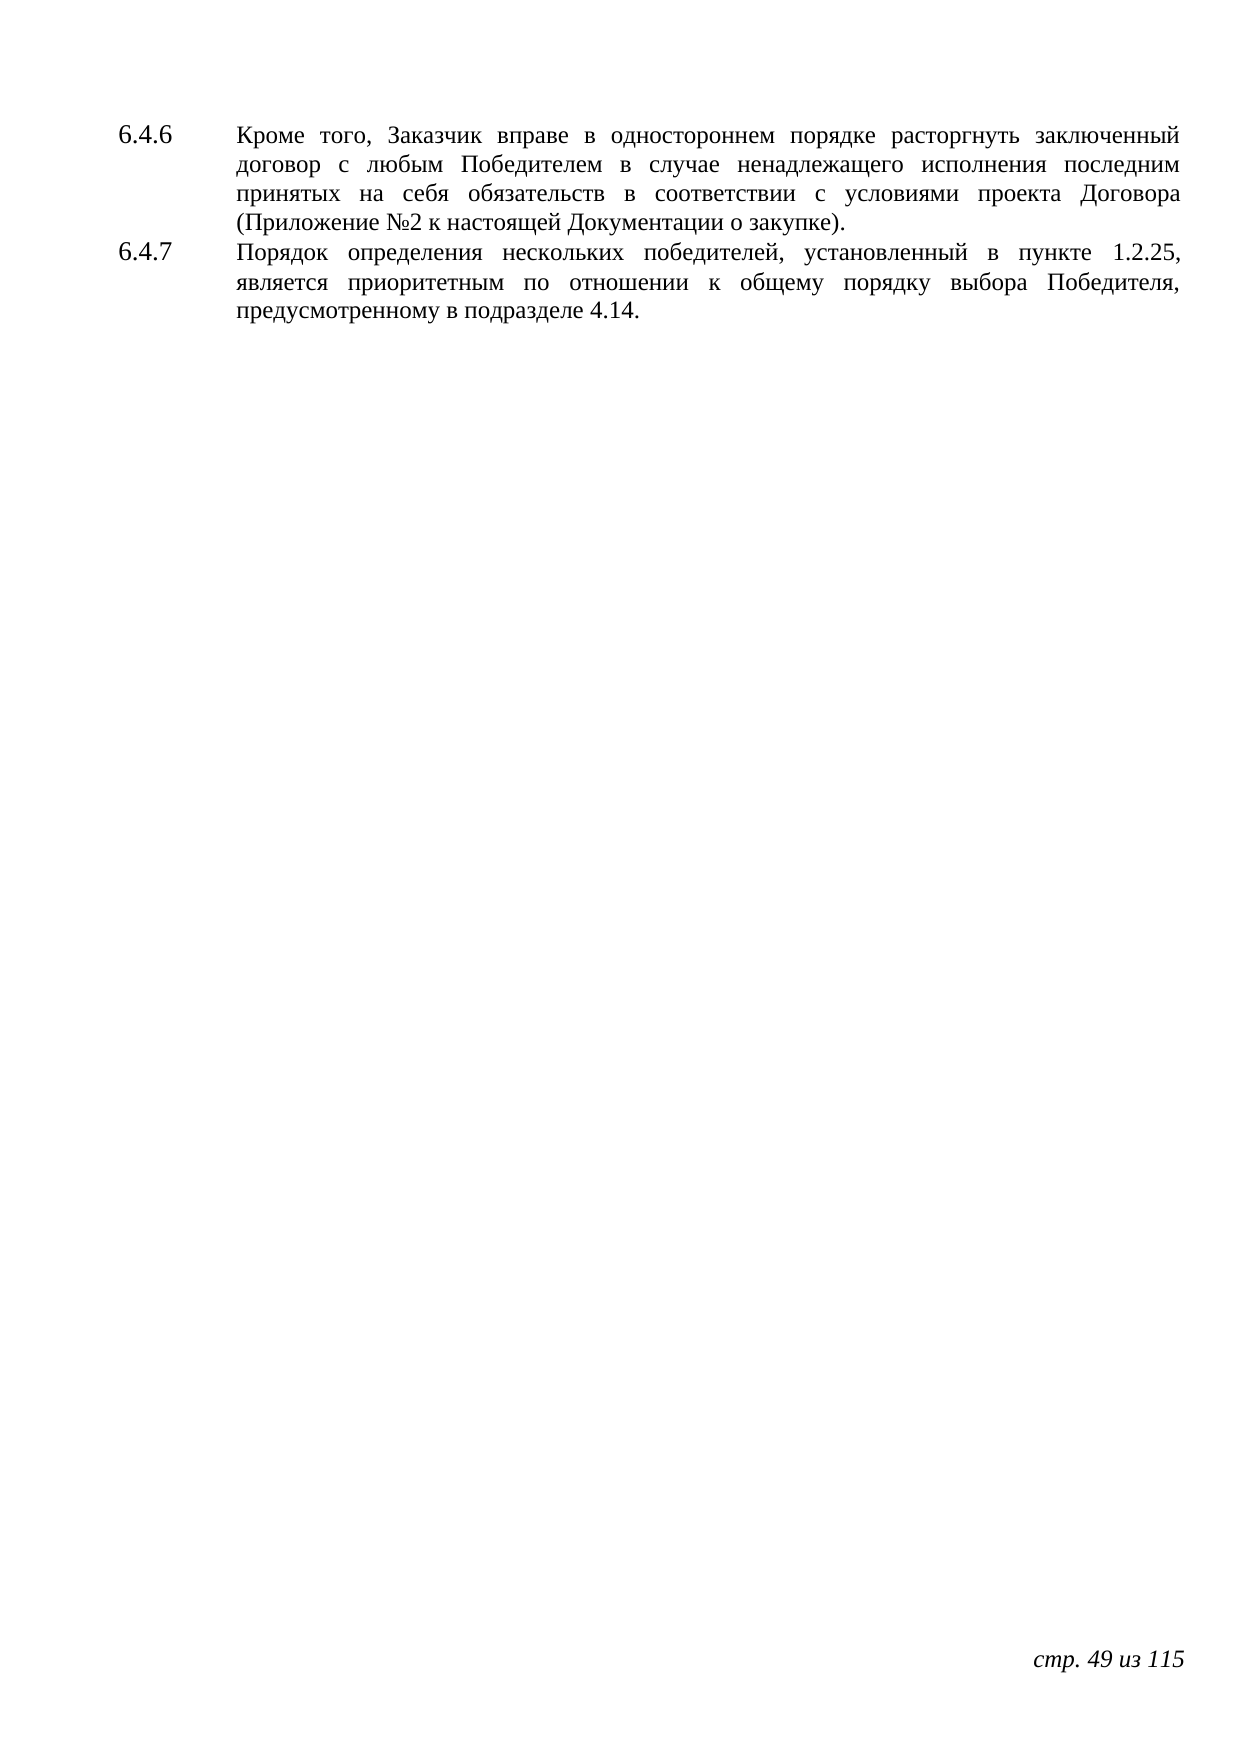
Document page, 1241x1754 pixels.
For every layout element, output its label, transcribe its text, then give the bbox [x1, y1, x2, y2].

text Кроме того, Заказчик вправе в одностороннем порядке расторгнуть заключенный договор с любым Победителем в случае ненадлежащего исполнения последним принятых на себя обязательств в соответствии с условиями проекта Договора (Приложение №2 к настоящей Документации о закупке). [118, 118, 1181, 236]
text Порядок определения нескольких победителей, установленный в пункте 1.2.25, является приоритетным по отношении к общему порядку выбора Победителя, предусмотренному в подразделе 4.14. [118, 236, 1181, 324]
